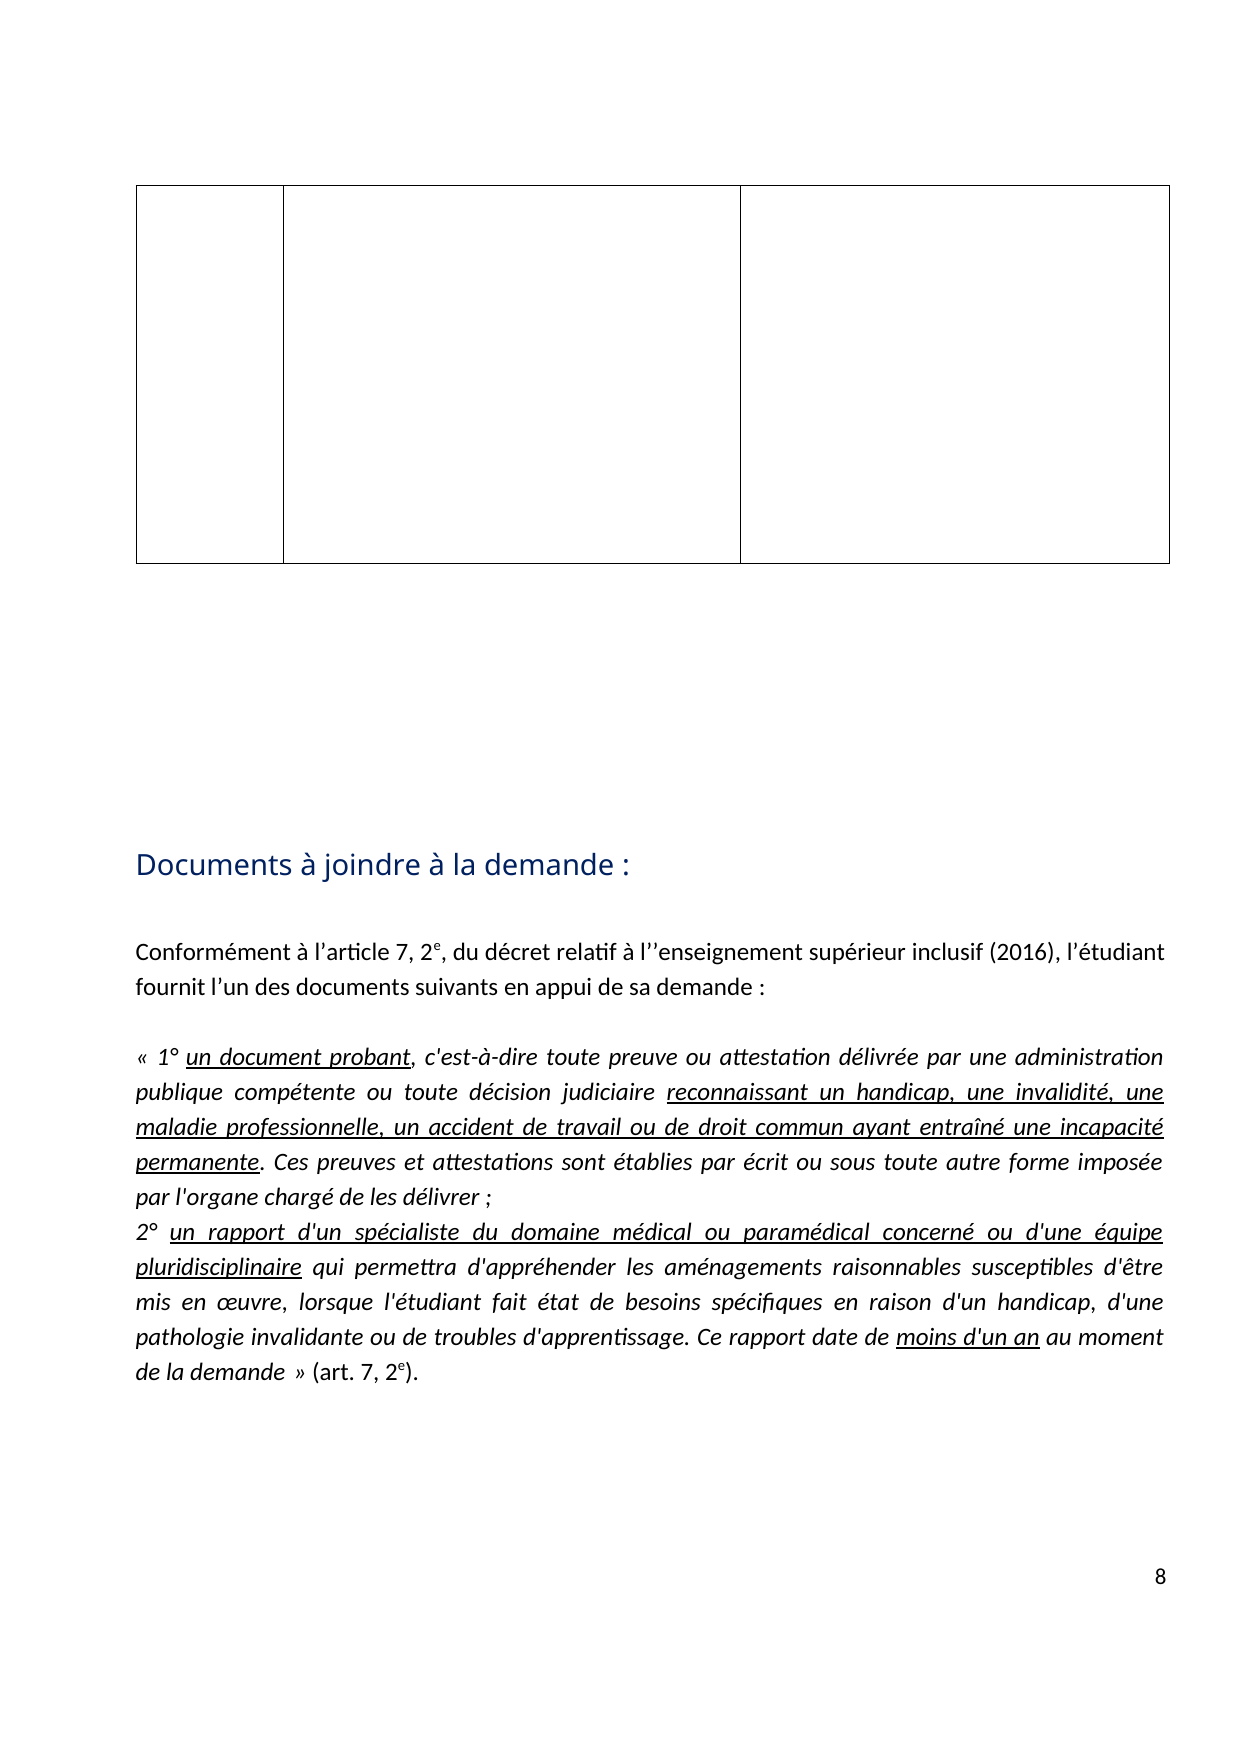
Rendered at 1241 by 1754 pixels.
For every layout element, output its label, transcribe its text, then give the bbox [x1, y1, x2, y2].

text « 1° un document probant, c'est-à-dire toute preuve ou attestation délivrée par une administration publique compétente ou toute décision judiciaire reconnaissant un handicap, une invalidité, une maladie professionnelle, un accident de travail ou de droit commun ayant entraîné une incapacité permanente. Ces preuves et attestations sont établies par écrit ou sous toute autre forme imposée par l'organe chargé de les délivrer ; [135, 1041, 1166, 1211]
text Documents à joindre à la demande : [135, 844, 1166, 884]
table_cell [741, 186, 1169, 563]
table_cell [284, 186, 740, 563]
text Conformément à l’article 7, 2e, du décret relatif à l’’enseignement supérieur inclusif (2016), l’étudiant fournit l’un des documents suivants en appui de sa demande : [135, 936, 1166, 1001]
table_cell [137, 186, 283, 563]
text 2° un rapport d'un spécialiste du domaine médical ou paramédical concerné ou d'une équipe pluridisciplinaire qui permettra d'appréhender les aménagements raisonnables susceptibles d'être mis en œuvre, lorsque l'étudiant fait état de besoins spécifiques en raison d'un handicap, d'une pathologie invalidante ou de troubles d'apprentissage. Ce rapport date de moins d'un an au moment de la demande » (art. 7, 2e). [135, 1216, 1166, 1386]
